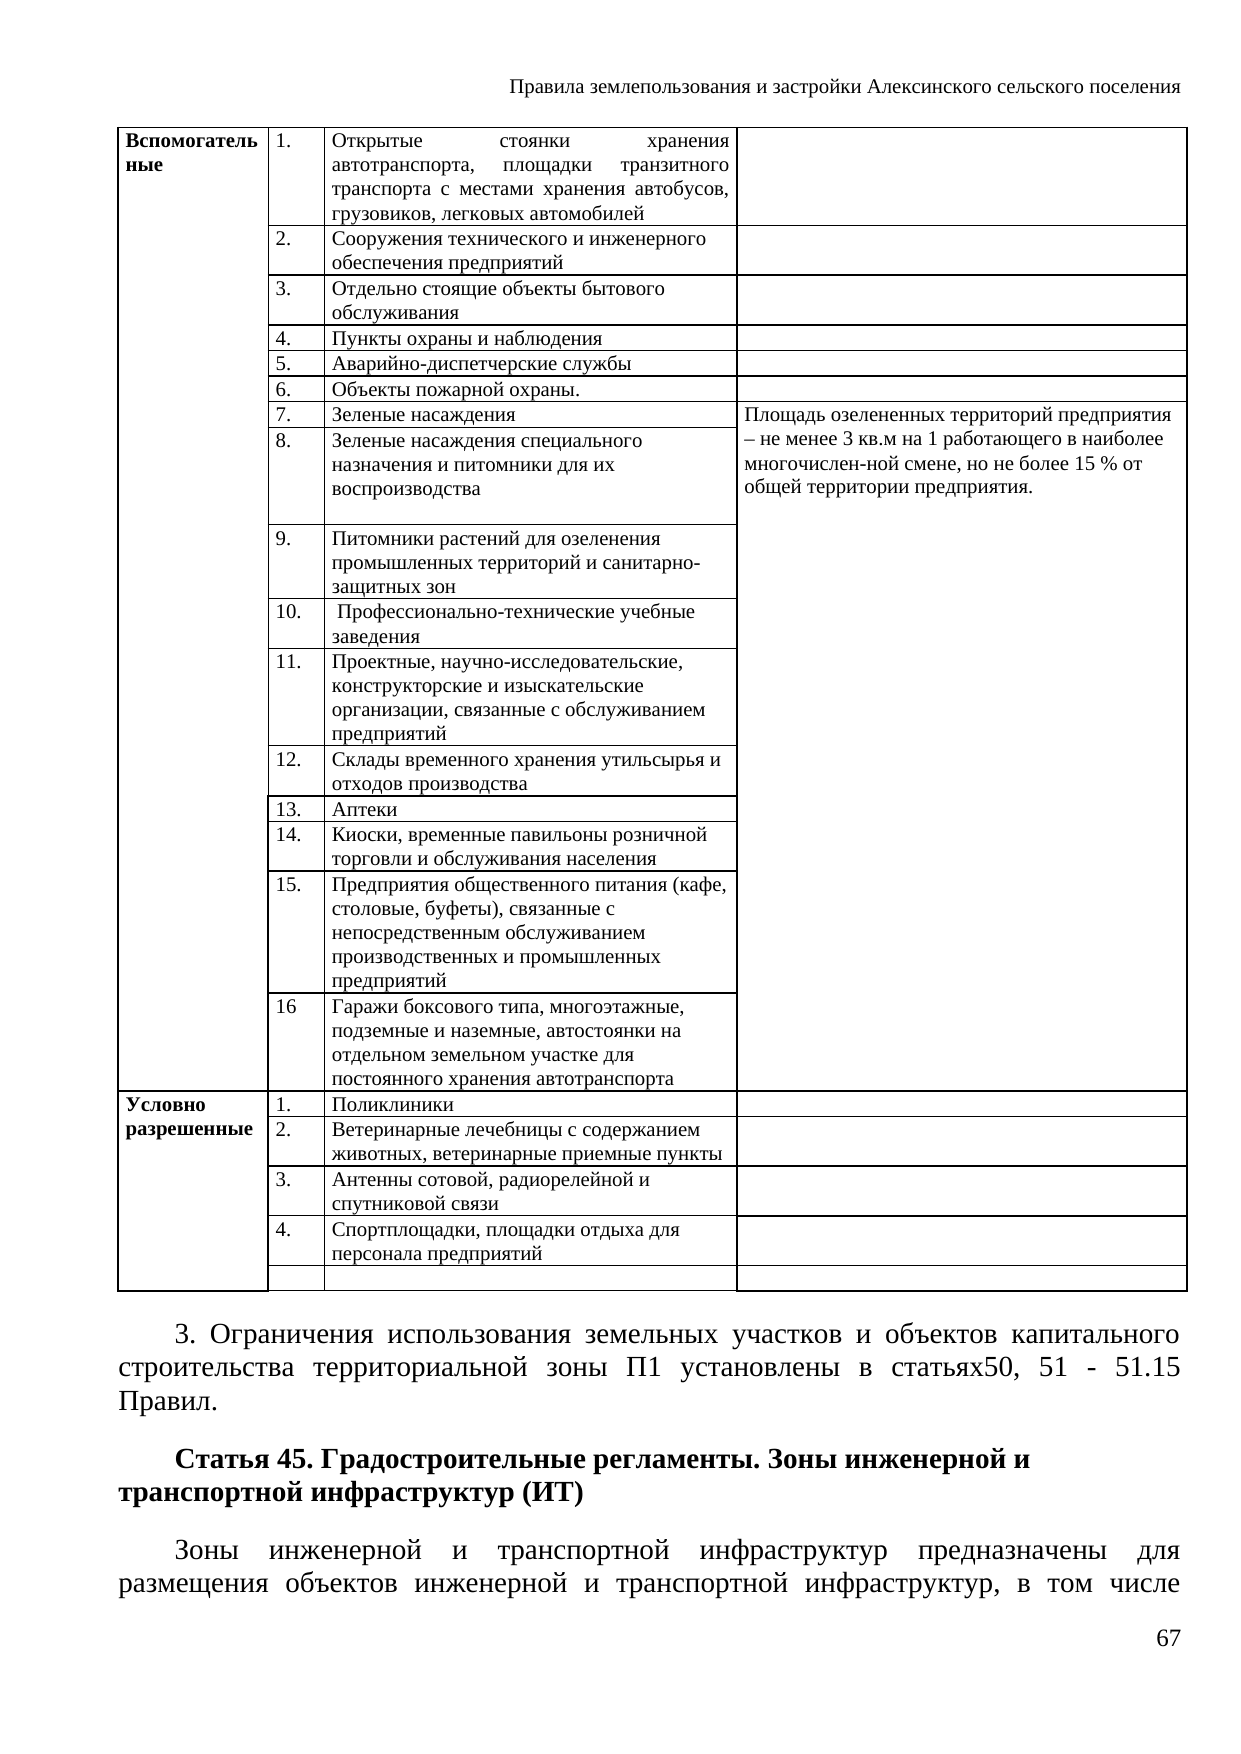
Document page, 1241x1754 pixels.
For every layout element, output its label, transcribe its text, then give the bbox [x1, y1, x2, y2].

table_cell [738, 351, 1186, 375]
table_cell 7. [269, 402, 324, 426]
table_cell Открытые стоянки хранения автотранспорта, площадки транзитного транспорта с местами хранения автобусов, грузовиков, легковых автомобилей [325, 128, 736, 224]
table_cell [738, 1167, 1186, 1215]
table_cell 5. [269, 351, 324, 375]
table_cell [738, 1092, 1186, 1116]
table_cell [738, 276, 1186, 324]
table_cell Спортплощадки, площадки отдыха для персонала предприятий [325, 1216, 736, 1265]
table_cell Антенны сотовой, радиорелейной и спутниковой связи [325, 1167, 736, 1215]
table_cell Предприятия общественного питания (кафе, столовые, буфеты), связанные с непосредственным обслуживанием производственных и промышленных предприятий [325, 872, 736, 992]
table_cell [325, 1266, 736, 1290]
table_cell Зеленые насаждения [325, 402, 736, 426]
subtitle Статья 45. Градостроительные регламенты. Зоны инженерной и транспортной инфраструктур (ИТ) [118, 1441, 1181, 1508]
table_cell [738, 326, 1186, 349]
table_cell [738, 1266, 1186, 1290]
table_cell 2. [269, 226, 324, 274]
table_cell 12. [269, 746, 324, 795]
table_cell Площадь озелененных территорий предприятия – не менее 3 кв.м на 1 работающего в наиболее многочислен-ной смене, но не более 15 % от общей территории предприятия. [738, 402, 1186, 1090]
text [118, 1532, 1181, 1599]
table_cell 14. [269, 822, 324, 870]
table_cell Вспомогательные [119, 128, 268, 1090]
table_cell 1. [269, 1092, 324, 1116]
table_cell 15. [269, 872, 324, 992]
table_cell [738, 377, 1186, 401]
table_cell 16 [269, 994, 324, 1090]
table_cell 1. [269, 128, 324, 224]
table_cell Киоски, временные павильоны розничной торговли и обслуживания населения [325, 822, 736, 870]
table_cell [269, 1266, 324, 1290]
table_cell 8. [269, 428, 324, 524]
table_cell 2. [269, 1117, 324, 1165]
table_cell 3. [269, 276, 324, 324]
table_cell Профессионально-технические учебные заведения [325, 599, 736, 648]
table_cell Питомники растений для озеленения промышленных территорий и санитарно-защитных зон [325, 525, 736, 598]
table_cell Объекты пожарной охраны. [325, 377, 736, 401]
table_cell Склады временного хранения утильсырья и отходов производства [325, 746, 736, 795]
table_cell 13. [269, 797, 324, 821]
table_cell 3. [269, 1167, 324, 1215]
table_cell 10. [269, 599, 324, 648]
table_cell Зеленые насаждения специального назначения и питомники для их воспроизводства [325, 428, 736, 524]
table_cell 4. [269, 1216, 324, 1265]
table_cell Проектные, научно-исследовательские, конструкторские и изыскательские организации, связанные с обслуживанием предприятий [325, 649, 736, 745]
table_cell Аварийно-диспетчерские службы [325, 351, 736, 375]
table_cell [738, 1217, 1186, 1265]
table_cell 9. [269, 525, 324, 598]
table_cell Гаражи боксового типа, многоэтажные, подземные и наземные, автостоянки на отдельном земельном участке для постоянного хранения автотранспорта [325, 994, 736, 1090]
table_cell Ветеринарные лечебницы с содержанием животных, ветеринарные приемные пункты [325, 1117, 736, 1165]
table_cell [738, 128, 1186, 224]
table_cell Отдельно стоящие объекты бытового обслуживания [325, 276, 736, 324]
text 3. Ограничения использования земельных участков и объектов капитального строительства территориальной зоны П1 установлены в статьях50, 51 - 51.15 Правил. [118, 1316, 1181, 1417]
table_cell Сооружения технического и инженерного обеспечения предприятий [325, 226, 736, 274]
table_cell Условно разрешенные [119, 1092, 267, 1290]
table_cell [738, 226, 1186, 274]
table_cell 11. [269, 649, 324, 745]
table_cell [738, 1117, 1186, 1165]
table_cell Аптеки [325, 797, 736, 821]
table_cell Поликлиники [325, 1092, 736, 1116]
table_cell 4. [269, 326, 324, 349]
table_cell Пункты охраны и наблюдения [325, 326, 736, 349]
table_cell 6. [269, 377, 324, 401]
